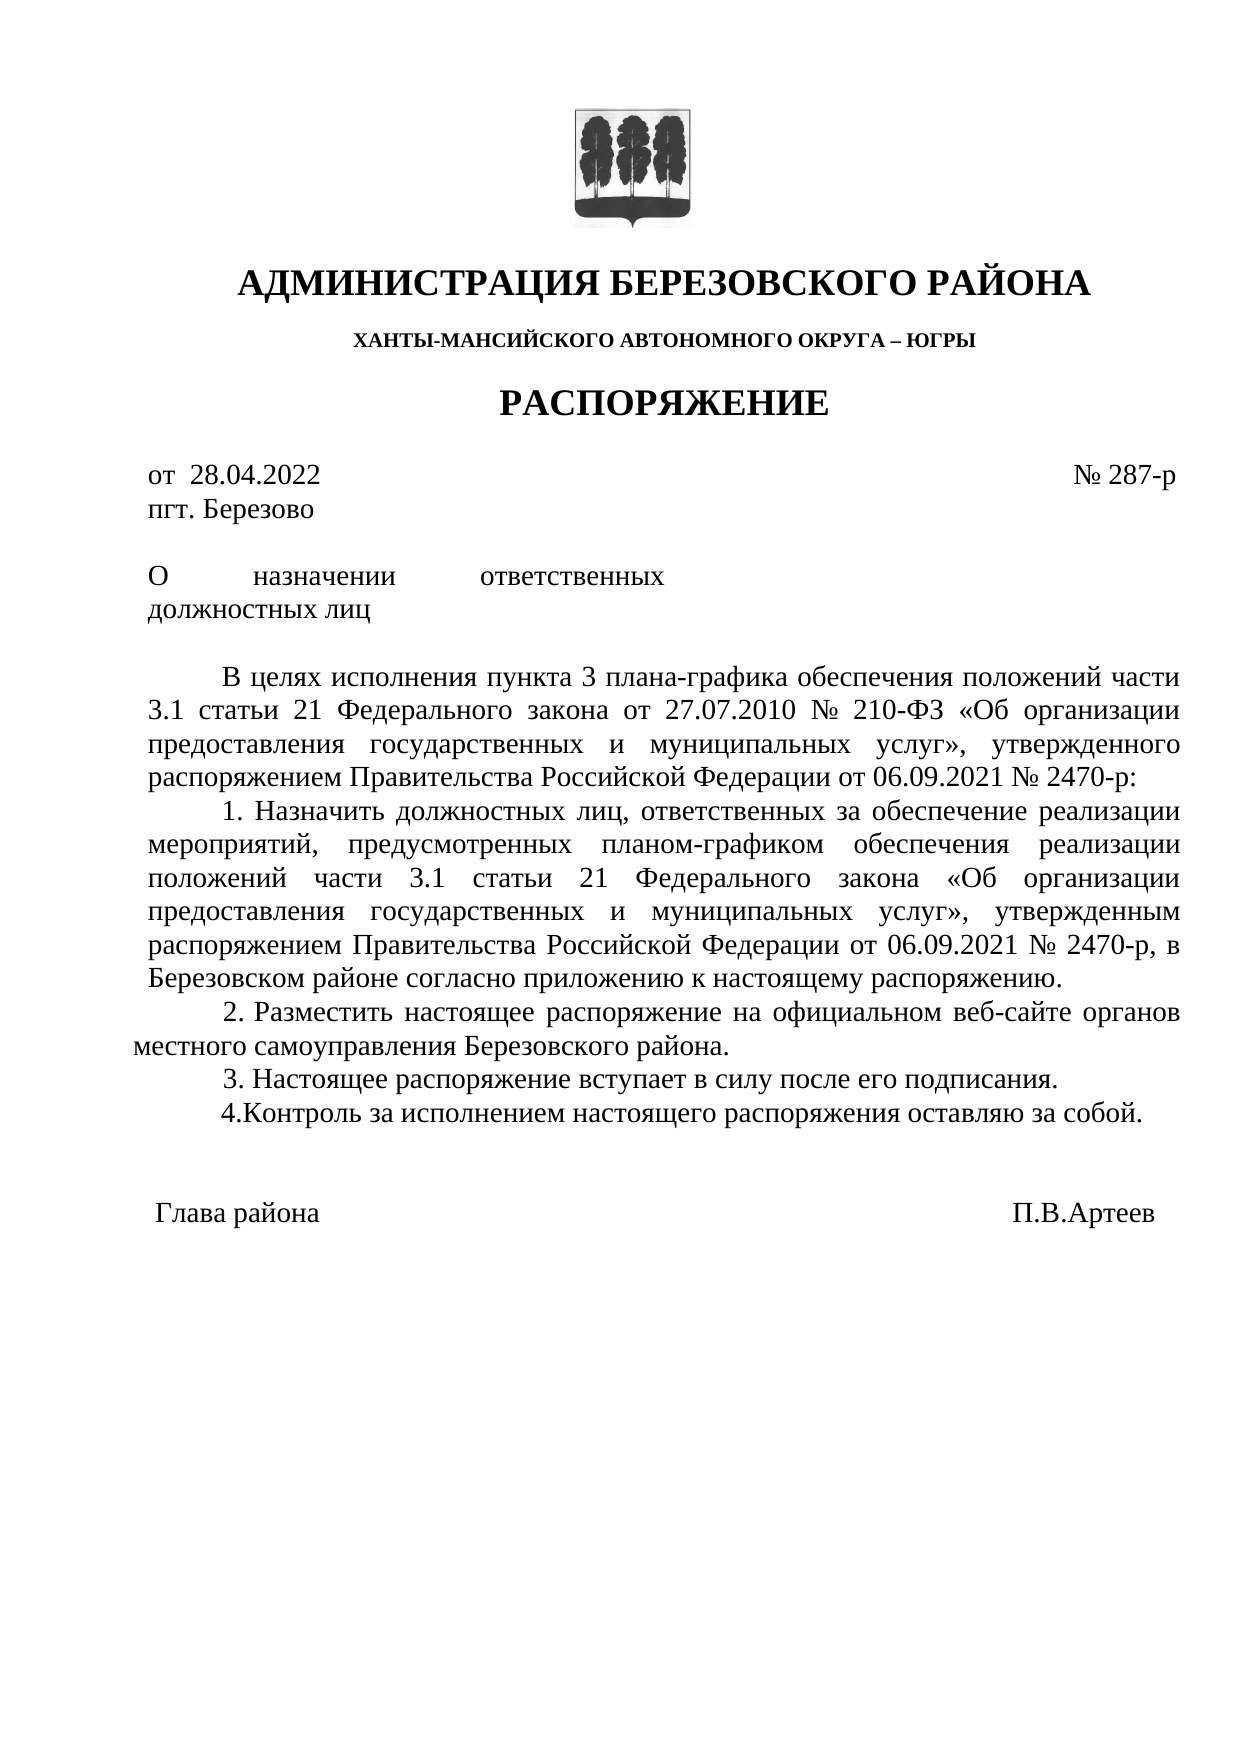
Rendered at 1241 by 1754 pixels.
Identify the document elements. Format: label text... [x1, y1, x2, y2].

text Глава района П.В.Артеев [148, 1195, 1181, 1229]
title О назначении ответственных должностных лиц [148, 558, 665, 625]
text 3. Настоящее распоряжение вступает в силу после его подписания. [223, 1061, 1181, 1095]
text от 28.04.2022 № 287-р [148, 457, 1181, 491]
text 2. Разместить настоящее распоряжение на официальном веб-сайте органов местного самоуправления Березовского района. [133, 994, 1181, 1061]
picture [574, 108, 691, 228]
text ХАНТЫ-МАНСИЙСКОГО АВТОНОМНОГО ОКРУГА – ЮГРЫ [148, 328, 1181, 352]
text В целях исполнения пункта 3 плана-графика обеспечения положений части 3.1 статьи 21 Федерального закона от 27.07.2010 № 210-ФЗ «Об организации предоставления государственных и муниципальных услуг», утвержденного распоряжением Правительства Российской Федерации от 06.09.2021 № 2470-р: [148, 659, 1181, 793]
text пгт. Березово [148, 491, 1181, 524]
text РАСПОРЯЖЕНИЕ [148, 381, 1181, 424]
text 1. Назначить должностных лиц, ответственных за обеспечение реализации мероприятий, предусмотренных планом-графиком обеспечения реализации положений части 3.1 статьи 21 Федерального закона «Об организации предоставления государственных и муниципальных услуг», утвержденным распоряжением Правительства Российской Федерации от 06.09.2021 № 2470-р, в Березовском районе согласно приложению к настоящему распоряжению. [87, 793, 1181, 994]
text АДМИНИСТРАЦИЯ БЕРЕЗОВСКОГО РАЙОНА [148, 261, 1181, 304]
text 4.Контроль за исполнением настоящего распоряжения оставляю за собой. [148, 1095, 1181, 1128]
